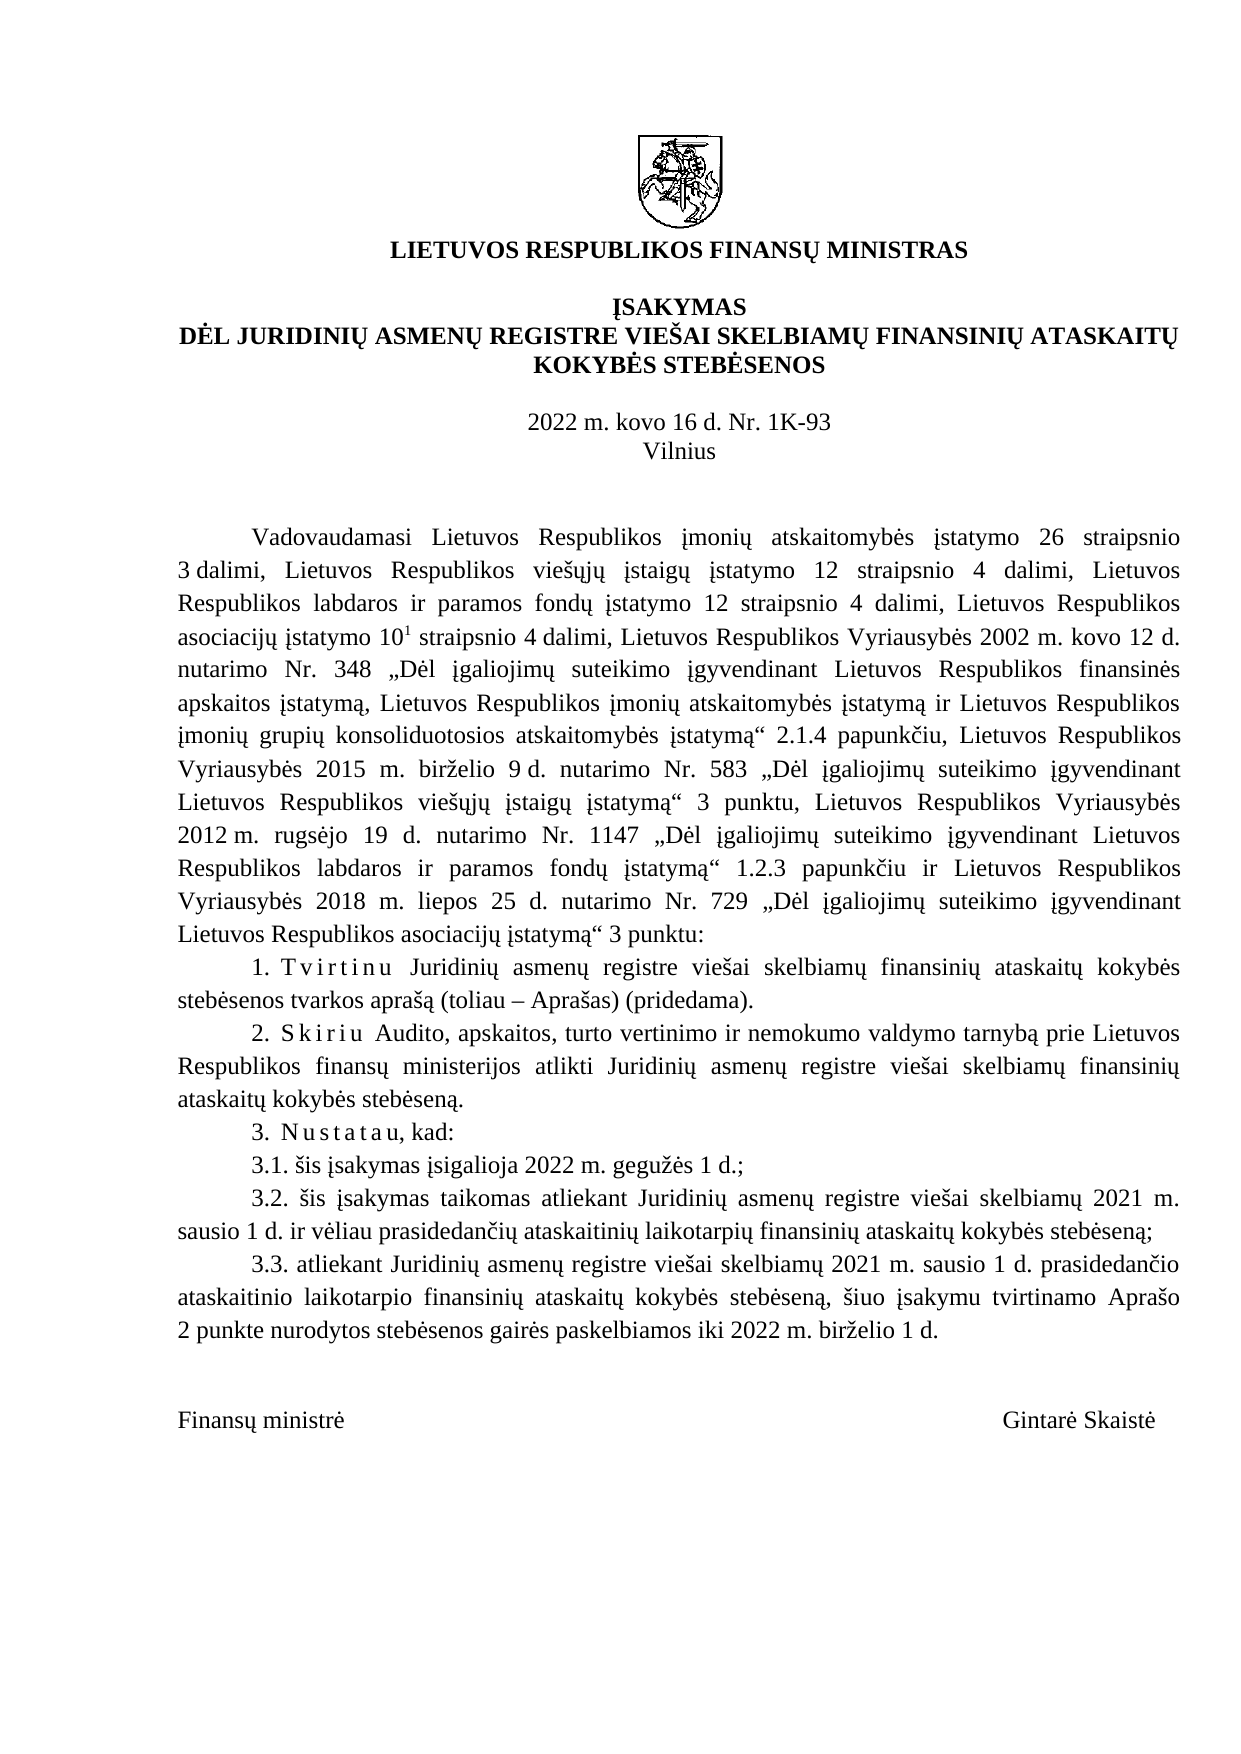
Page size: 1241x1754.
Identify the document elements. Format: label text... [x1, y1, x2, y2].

text 3.2. šis įsakymas taikomas atliekant Juridinių asmenų registre viešai skelbiamų 2021 m. sausio 1 d. ir vėliau prasidedančių ataskaitinių laikotarpių finansinių ataskaitų kokybės stebėseną; [177, 1183, 1181, 1245]
text 2. Skiriu Audito, apskaitos, turto vertinimo ir nemokumo valdymo tarnybą prie Lietuvos Respublikos finansų ministerijos atlikti Juridinių asmenų registre viešai skelbiamų finansinių ataskaitų kokybės stebėseną. [177, 1018, 1181, 1113]
text LIETUVOS RESPUBLIKOS FINANSŲ MINISTRAS [177, 235, 1181, 264]
text ĮSAKYMAS [177, 292, 1181, 321]
text 2022 m. kovo 16 d. Nr. 1K-93 [177, 407, 1181, 436]
text 3.1. šis įsakymas įsigalioja 2022 m. gegužės 1 d.; [251, 1150, 1181, 1179]
text Vadovaudamasi Lietuvos Respublikos įmonių atskaitomybės įstatymo 26 straipsnio 3 dalimi, Lietuvos Respublikos viešųjų įstaigų įstatymo 12 straipsnio 4 dalimi, Lietuvos Respublikos labdaros ir paramos fondų įstatymo 12 straipsnio 4 dalimi, Lietuvos Respublikos asociacijų įstatymo 101 straipsnio 4 dalimi, Lietuvos Respublikos Vyriausybės 2002 m. kovo 12 d. nutarimo Nr. 348 „Dėl įgaliojimų suteikimo įgyvendinant Lietuvos Respublikos finansinės apskaitos įstatymą, Lietuvos Respublikos įmonių atskaitomybės įstatymą ir Lietuvos Respublikos įmonių grupių konsoliduotosios atskaitomybės įstatymą“ 2.1.4 papunkčiu, Lietuvos Respublikos Vyriausybės 2015 m. birželio 9 d. nutarimo Nr. 583 „Dėl įgaliojimų suteikimo įgyvendinant Lietuvos Respublikos viešųjų įstaigų įstatymą“ 3 punktu, Lietuvos Respublikos Vyriausybės 2012 m. rugsėjo 19 d. nutarimo Nr. 1147 „Dėl įgaliojimų suteikimo įgyvendinant Lietuvos Respublikos labdaros ir paramos fondų įstatymą“ 1.2.3 papunkčiu ir Lietuvos Respublikos Vyriausybės 2018 m. liepos 25 d. nutarimo Nr. 729 „Dėl įgaliojimų suteikimo įgyvendinant Lietuvos Respublikos asociacijų įstatymą“ 3 punktu: [177, 522, 1181, 947]
text 3. Nustatau, kad: [177, 1117, 1181, 1146]
text 3.3. atliekant Juridinių asmenų registre viešai skelbiamų 2021 m. sausio 1 d. prasidedančio ataskaitinio laikotarpio finansinių ataskaitų kokybės stebėseną, šiuo įsakymu tvirtinamo Aprašo 2 punkte nurodytos stebėsenos gairės paskelbiamos iki 2022 m. birželio 1 d. [177, 1249, 1181, 1344]
text 1. Tvirtinu Juridinių asmenų registre viešai skelbiamų finansinių ataskaitų kokybės stebėsenos tvarkos aprašą (toliau – Aprašas) (pridedama). [177, 952, 1181, 1013]
text DĖL JURIDINIŲ ASMENŲ REGISTRE VIEŠAI SKELBIAMŲ FINANSINIŲ ATASKAITŲ KOKYBĖS STEBĖSENOS [177, 321, 1181, 379]
picture [630, 132, 728, 235]
text Finansų ministrė Gintarė Skaistė [177, 1406, 1181, 1434]
text Vilnius [177, 436, 1181, 465]
